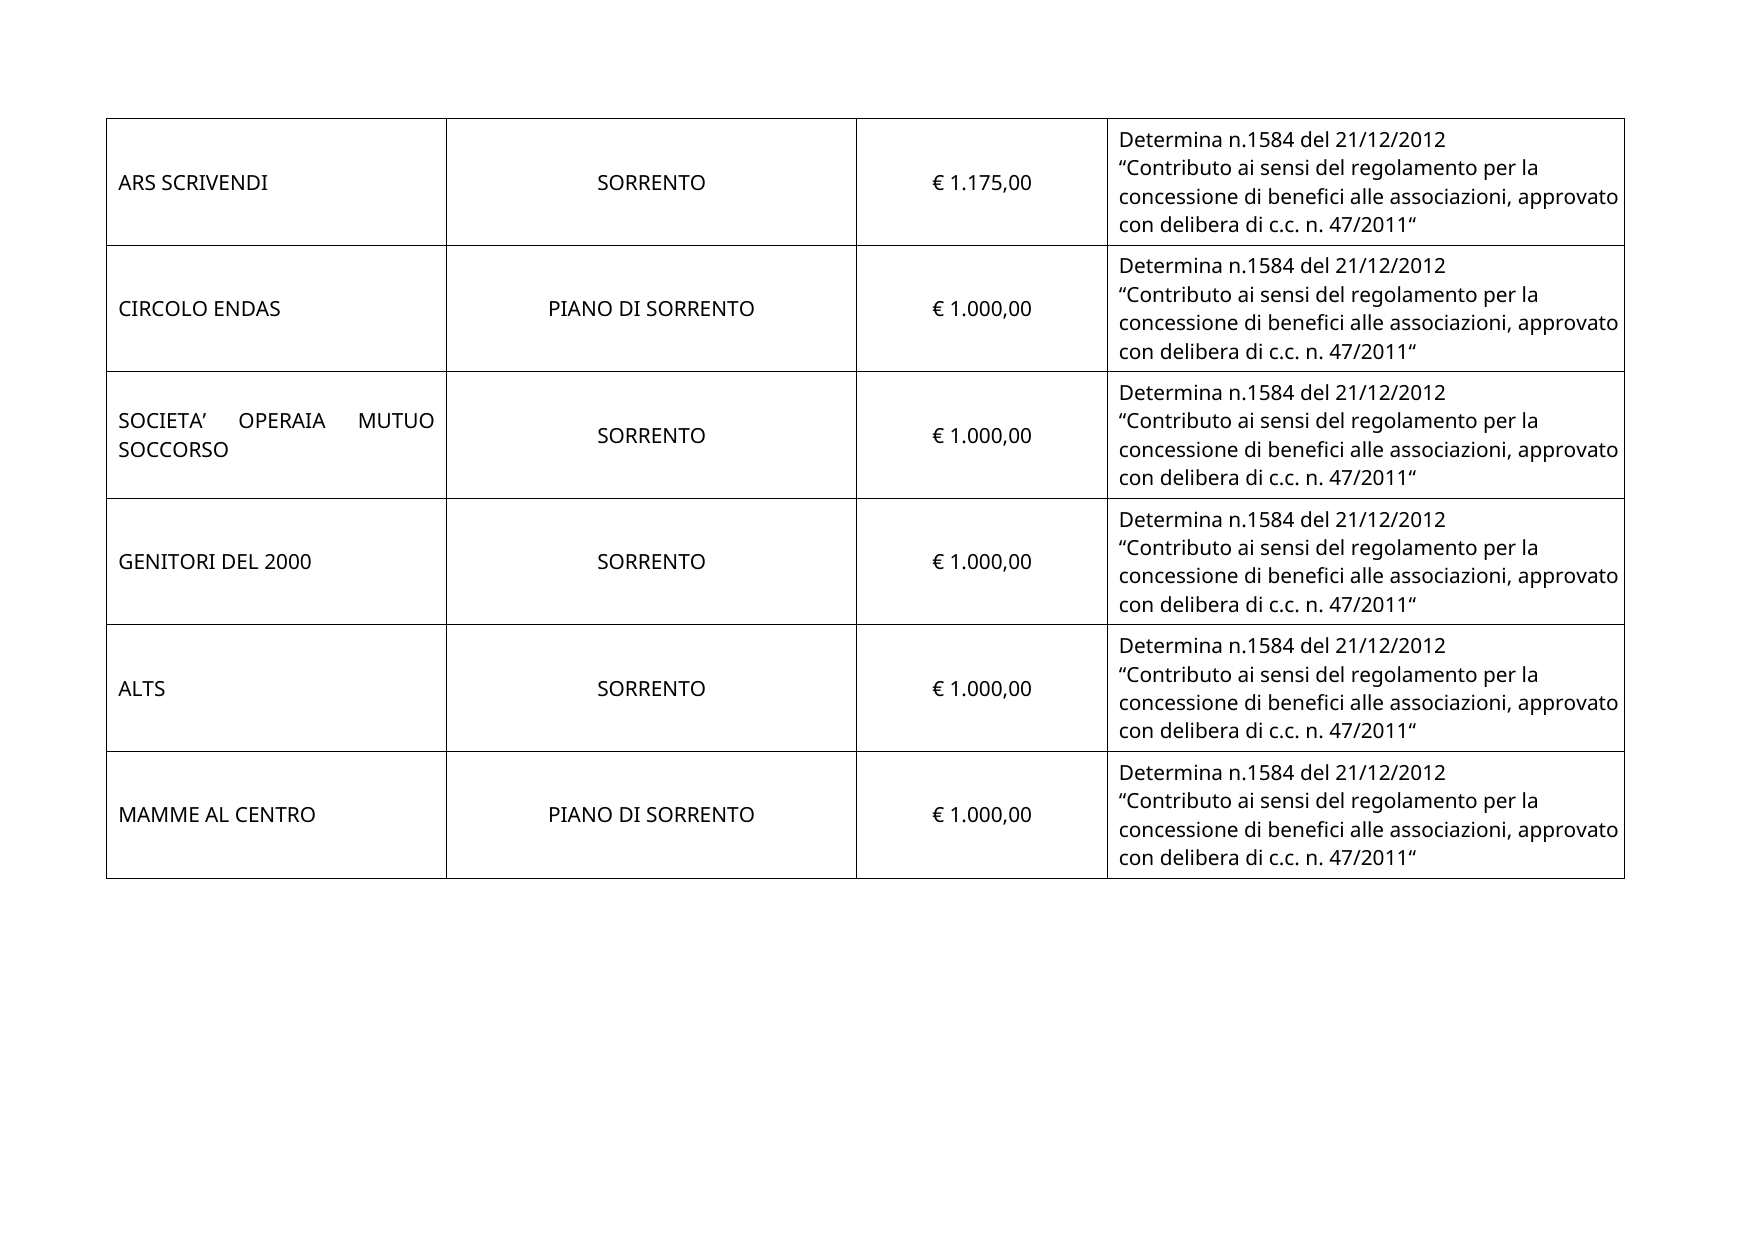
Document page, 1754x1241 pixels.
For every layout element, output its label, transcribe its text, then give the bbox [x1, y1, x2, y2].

table_cell € 1.000,00 [857, 499, 1107, 624]
table_cell € 1.000,00 [857, 246, 1107, 371]
table_cell SORRENTO [447, 372, 856, 498]
table_cell SORRENTO [447, 499, 856, 624]
table_cell SORRENTO [447, 119, 856, 245]
table_cell SORRENTO [447, 625, 856, 751]
table_cell PIANO DI SORRENTO [447, 246, 856, 371]
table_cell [1108, 119, 1624, 245]
table_cell PIANO DI SORRENTO [447, 752, 856, 877]
table_cell SOCIETA’ OPERAIA MUTUO SOCCORSO [107, 372, 446, 498]
table_cell ARS SCRIVENDI [107, 119, 446, 245]
table_cell MAMME AL CENTRO [107, 752, 446, 877]
table_cell € 1.000,00 [857, 752, 1107, 877]
table_cell € 1.000,00 [857, 625, 1107, 751]
table_cell € 1.175,00 [857, 119, 1107, 245]
table_cell CIRCOLO ENDAS [107, 246, 446, 371]
table_cell € 1.000,00 [857, 372, 1107, 498]
table_cell GENITORI DEL 2000 [107, 499, 446, 624]
table_cell ALTS [107, 625, 446, 751]
